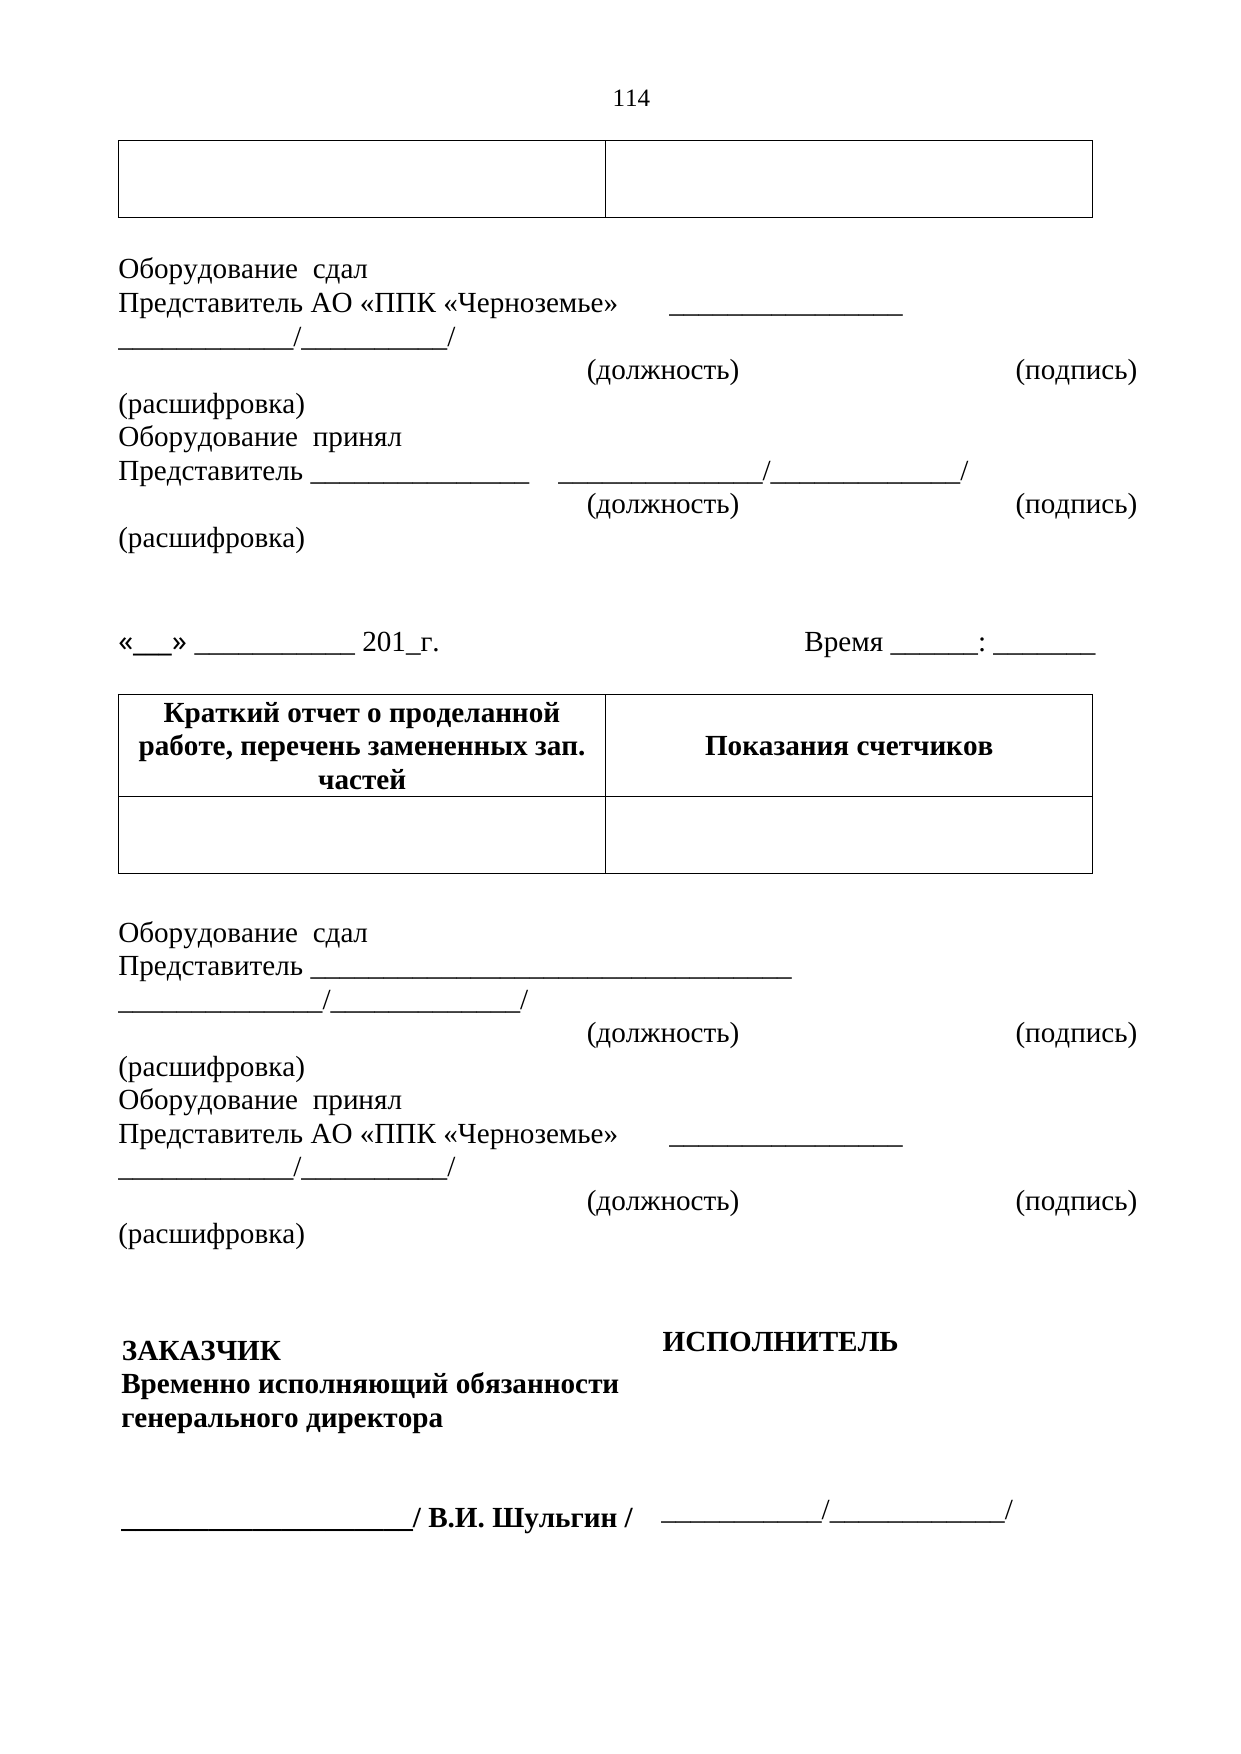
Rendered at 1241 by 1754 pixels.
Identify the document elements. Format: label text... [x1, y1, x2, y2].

text Представитель АО «ППК «Черноземье» ________________ ____________/__________/ [118, 285, 1144, 352]
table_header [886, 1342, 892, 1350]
text Оборудование принял [118, 1082, 1144, 1116]
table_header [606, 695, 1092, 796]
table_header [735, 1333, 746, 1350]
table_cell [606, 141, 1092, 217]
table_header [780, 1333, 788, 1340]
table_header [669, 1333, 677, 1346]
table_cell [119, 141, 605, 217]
text Представитель _______________ ______________/_____________/ [118, 453, 1144, 486]
text Оборудование сдал [118, 252, 1144, 285]
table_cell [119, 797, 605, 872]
text (должность) (подпись) (расшифровка) [118, 1015, 1144, 1082]
text Оборудование сдал [118, 915, 1144, 948]
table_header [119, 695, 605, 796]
text (должность) (подпись) (расшифровка) [118, 486, 1144, 553]
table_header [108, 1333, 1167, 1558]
text Представитель АО «ППК «Черноземье» ________________ ____________/__________/ [118, 1116, 1144, 1183]
text Представитель _________________________________ ______________/_____________/ [118, 948, 1144, 1015]
text (должность) (подпись) (расшифровка) [118, 1183, 1144, 1250]
text Оборудование принял [118, 419, 1144, 453]
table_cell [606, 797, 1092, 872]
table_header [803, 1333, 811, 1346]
text «___» ___________ 201_г. Время ______: _______ [118, 621, 1144, 660]
text (должность) (подпись) (расшифровка) [118, 352, 1144, 419]
